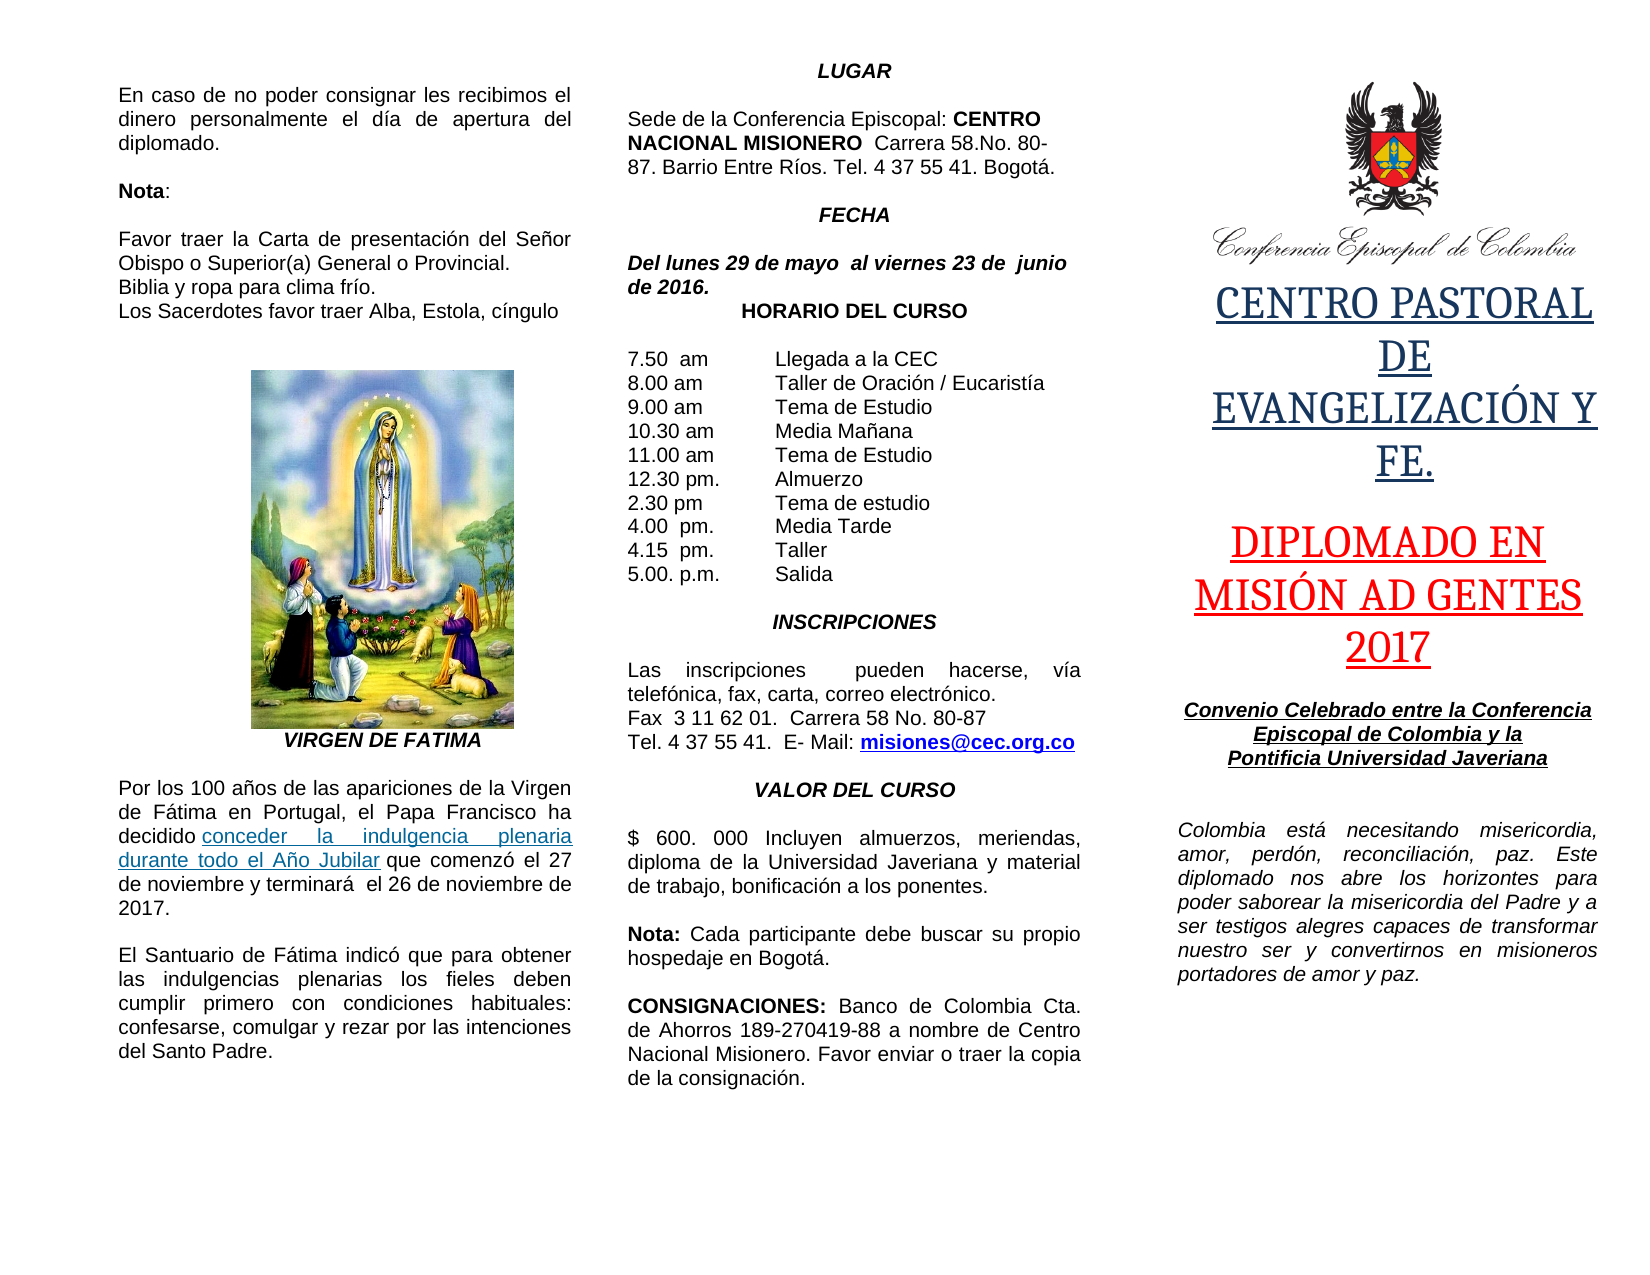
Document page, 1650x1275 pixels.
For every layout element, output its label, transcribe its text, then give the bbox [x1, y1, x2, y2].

text $ 600. 000 Incluyen almuerzos, meriendas, diploma de la Universidad Javeriana y material de trabajo, bonificación a los ponentes. [627, 826, 1081, 898]
text LUGAR [627, 59, 1081, 83]
text INSCRIPCIONES [627, 610, 1081, 634]
text 2.30 pm Tema de estudio [627, 490, 1081, 514]
text En caso de no poder consignar les recibimos el dinero personalmente el día de apertura del diplomado. [118, 83, 572, 155]
text Nota: Cada participante debe buscar su propio hospedaje en Bogotá. [627, 922, 1081, 969]
text 4.15 pm. Taller [627, 538, 1081, 562]
text 12.30 pm. Almuerzo [627, 466, 1081, 490]
text El Santuario de Fátima indicó que para obtener las indulgencias plenarias los fieles deben cumplir primero con condiciones habituales: confesarse, comulgar y rezar por las intenciones del Santo Padre. [118, 943, 572, 1063]
picture [251, 370, 514, 729]
text Fax 3 11 62 01. Carrera 58 No. 80-87 [627, 706, 1081, 730]
text HORARIO DEL CURSO [627, 299, 1081, 323]
text Sede de la Conferencia Episcopal: CENTRO NACIONAL MISIONERO Carrera 58.No. 80- 87. Barrio Entre Ríos. Tel. 4 37 55 41. Bogotá. [627, 107, 1081, 179]
text 8.00 am Taller de Oración / Eucaristía [627, 371, 1081, 394]
text VALOR DEL CURSO [627, 778, 1081, 802]
text 5.00. p.m. Salida [627, 562, 1081, 586]
picture [1184, 59, 1591, 277]
text Nota: [118, 179, 572, 203]
text 11.00 am Tema de Estudio [627, 442, 1081, 466]
text FECHA [627, 203, 1081, 227]
text VIRGEN DE FATIMA [118, 728, 600, 752]
text Tel. 4 37 55 41. E- Mail: misiones@cec.org.co [627, 730, 1081, 754]
text Las inscripciones pueden hacerse, vía telefónica, fax, carta, correo electrónico. [627, 658, 1081, 706]
text 9.00 am Tema de Estudio [627, 394, 1081, 418]
text Del lunes 29 de mayo al viernes 23 de junio de 2016. [627, 251, 1081, 299]
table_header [1166, 59, 1609, 1210]
text Los Sacerdotes favor traer Alba, Estola, cíngulo [118, 299, 572, 323]
text 10.30 am Media Mañana [627, 418, 1081, 442]
text Por los 100 años de las apariciones de la Virgen de Fátima en Portugal, el Papa Francisco ha decidido conceder la indulgencia plenaria durante todo el Año Jubilar que comenzó el 27 de noviembre y terminará el 26 de noviembre de 2017. [118, 776, 572, 919]
text Biblia y ropa para clima frío. [118, 275, 572, 299]
text 4.00 pm. Media Tarde [627, 514, 1081, 538]
text 7.50 am Llegada a la CEC [627, 347, 1081, 371]
text CONSIGNACIONES: Banco de Colombia Cta. de Ahorros 189-270419-88 a nombre de Centro Nacional Misionero. Favor enviar o traer la copia de la consignación. [627, 993, 1081, 1089]
text Favor traer la Carta de presentación del Señor Obispo o Superior(a) General o Provincial. [118, 227, 572, 275]
